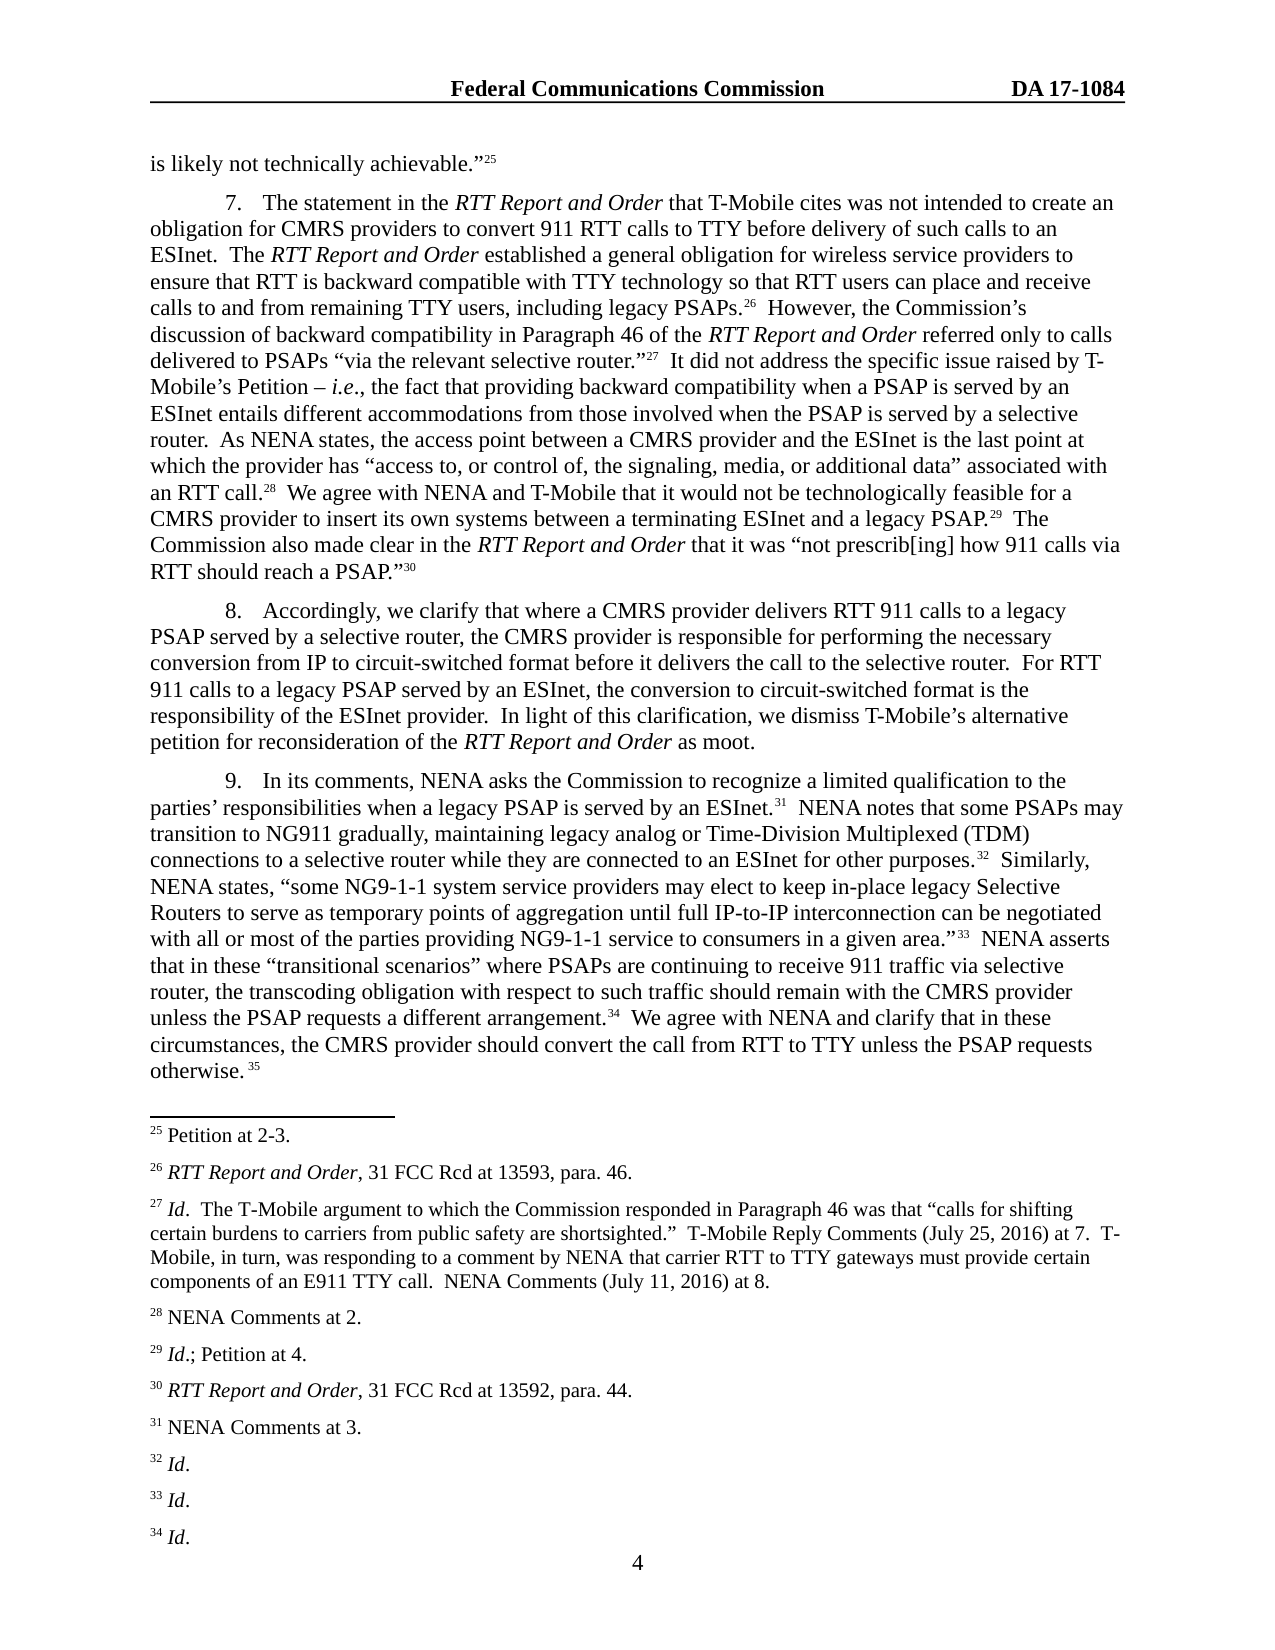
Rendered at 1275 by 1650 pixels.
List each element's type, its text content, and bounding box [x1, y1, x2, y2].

text The statement in the RTT Report and Order that T-Mobile cites was not intended to create an obligation for CMRS providers to convert 911 RTT calls to TTY before delivery of such calls to an ESInet. The RTT Report and Order established a general obligation for wireless service providers to ensure that RTT is backward compatible with TTY technology so that RTT users can place and receive calls to and from remaining TTY users, including legacy PSAPs. However, the Commission’s discussion of backward compatibility in Paragraph 46 of the RTT Report and Order referred only to calls delivered to PSAPs “via the relevant selective router.” It did not address the specific issue raised by T-Mobile’s Petition – i.e., the fact that providing backward compatibility when a PSAP is served by an ESInet entails different accommodations from those involved when the PSAP is served by a selective router. As NENA states, the access point between a CMRS provider and the ESInet is the last point at which the provider has “access to, or control of, the signaling, media, or additional data” associated with an RTT call. We agree with NENA and T-Mobile that it would not be technologically feasible for a CMRS provider to insert its own systems between a terminating ESInet and a legacy PSAP. The Commission also made clear in the RTT Report and Order that it was “not prescrib[ing] how 911 calls via RTT should reach a PSAP.” [150, 189, 1125, 584]
text In its comments, NENA asks the Commission to recognize a limited qualification to the parties’ responsibilities when a legacy PSAP is served by an ESInet. NENA notes that some PSAPs may transition to NG911 gradually, maintaining legacy analog or Time-Division Multiplexed (TDM) connections to a selective router while they are connected to an ESInet for other purposes. Similarly, NENA states, “some NG9-1-1 system service providers may elect to keep in-place legacy Selective Routers to serve as temporary points of aggregation until full IP-to-IP interconnection can be negotiated with all or most of the parties providing NG9-1-1 service to consumers in a given area.” NENA asserts that in these “transitional scenarios” where PSAPs are continuing to receive 911 traffic via selective router, the transcoding obligation with respect to such traffic should remain with the CMRS provider unless the PSAP requests a different arrangement. We agree with NENA and clarify that in these circumstances, the CMRS provider should convert the call from RTT to TTY unless the PSAP requests otherwise. [150, 767, 1125, 1083]
text Accordingly, we clarify that where a CMRS provider delivers RTT 911 calls to a legacy PSAP served by a selective router, the CMRS provider is responsible for performing the necessary conversion from IP to circuit-switched format before it delivers the call to the selective router. For RTT 911 calls to a legacy PSAP served by an ESInet, the conversion to circuit-switched format is the responsibility of the ESInet provider. In light of this clarification, we dismiss T-Mobile’s alternative petition for reconsideration of the RTT Report and Order as moot. [150, 597, 1125, 755]
